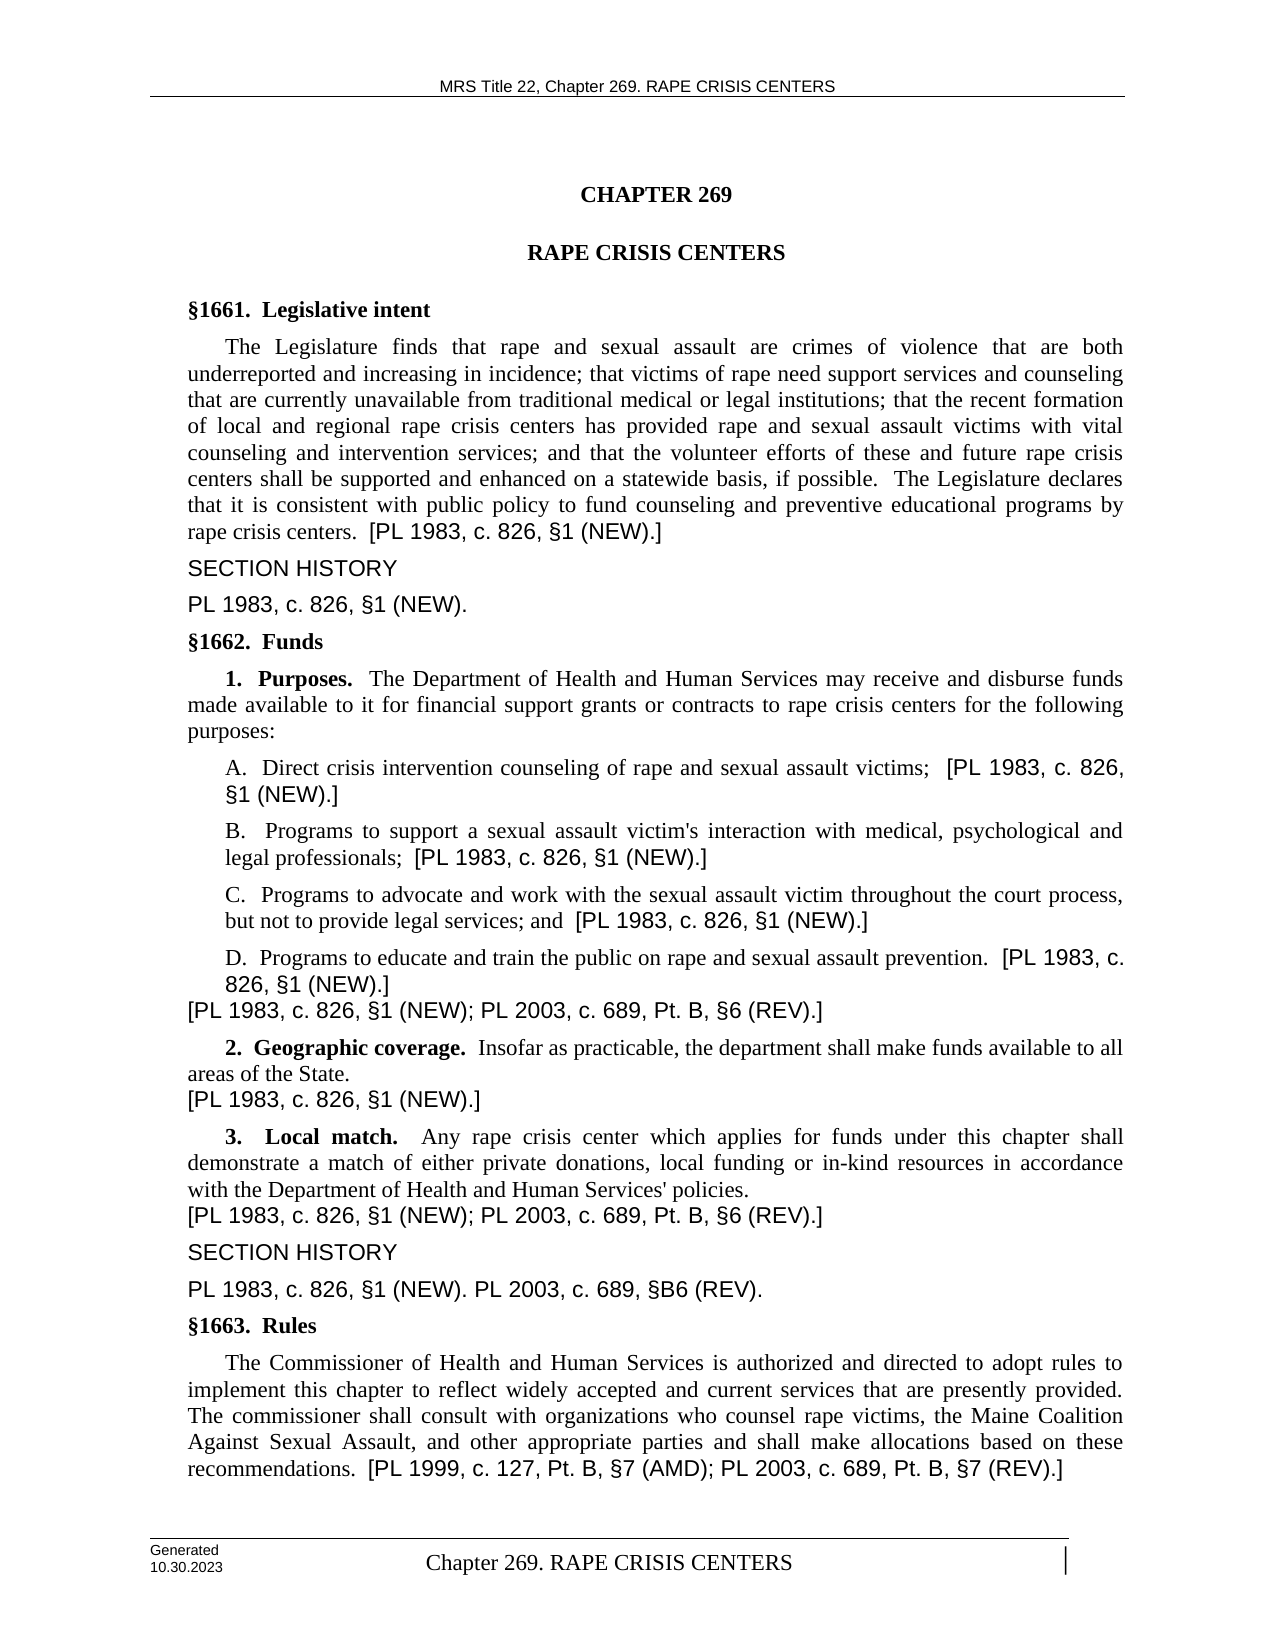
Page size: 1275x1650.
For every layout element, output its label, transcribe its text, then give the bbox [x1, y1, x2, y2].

text [PL 1983, c. 826, §1 (NEW).] [187, 1086, 1125, 1113]
text §1663. Rules [187, 1312, 1125, 1339]
text [PL 1983, c. 826, §1 (NEW); PL 2003, c. 689, Pt. B, §6 (REV).] [187, 1202, 1125, 1228]
text 2. Geographic coverage. Insofar as practicable, the department shall make funds available to all areas of the State. [187, 1034, 1125, 1086]
text A. Direct crisis intervention counseling of rape and sexual assault victims; [PL 1983, c. 826, §1 (NEW).] [225, 754, 1125, 807]
text SECTION HISTORY [187, 1239, 1125, 1265]
text [PL 1983, c. 826, §1 (NEW); PL 2003, c. 689, Pt. B, §6 (REV).] [187, 997, 1125, 1023]
text CHAPTER 269 [187, 181, 1125, 208]
text §1661. Legislative intent [187, 296, 1125, 323]
text 3. Local match. Any rape crisis center which applies for funds under this chapter shall demonstrate a match of either private donations, local funding or in-kind resources in accordance with the Department of Health and Human Services' policies. [187, 1123, 1125, 1202]
text D. Programs to educate and train the public on rape and sexual assault prevention. [PL 1983, c. 826, §1 (NEW).] [225, 944, 1125, 997]
text PL 1983, c. 826, §1 (NEW). PL 2003, c. 689, §B6 (REV). [187, 1276, 1125, 1302]
text The Commissioner of Health and Human Services is authorized and directed to adopt rules to implement this chapter to reflect widely accepted and current services that are presently provided. The commissioner shall consult with organizations who counsel rape victims, the Maine Coalition Against Sexual Assault, and other appropriate parties and shall make allocations based on these recommendations. [PL 1999, c. 127, Pt. B, §7 (AMD); PL 2003, c. 689, Pt. B, §7 (REV).] [187, 1349, 1125, 1481]
text B. Programs to support a sexual assault victim's interaction with medical, psychological and legal professionals; [PL 1983, c. 826, §1 (NEW).] [225, 818, 1125, 870]
text 1. Purposes. The Department of Health and Human Services may receive and disburse funds made available to it for financial support grants or contracts to rape crisis centers for the following purposes: [187, 665, 1125, 744]
text PL 1983, c. 826, §1 (NEW). [187, 591, 1125, 618]
text SECTION HISTORY [187, 554, 1125, 581]
text RAPE CRISIS CENTERS [187, 239, 1125, 265]
text C. Programs to advocate and work with the sexual assault victim throughout the court process, but not to provide legal services; and [PL 1983, c. 826, §1 (NEW).] [225, 881, 1125, 934]
text §1662. Funds [187, 628, 1125, 654]
text The Legislature finds that rape and sexual assault are crimes of violence that are both underreported and increasing in incidence; that victims of rape need support services and counseling that are currently unavailable from traditional medical or legal institutions; that the recent formation of local and regional rape crisis centers has provided rape and sexual assault victims with vital counseling and intervention services; and that the volunteer efforts of these and future rape crisis centers shall be supported and enhanced on a statewide basis, if possible. The Legislature declares that it is consistent with public policy to fund counseling and preventive educational programs by rape crisis centers. [PL 1983, c. 826, §1 (NEW).] [187, 333, 1125, 544]
